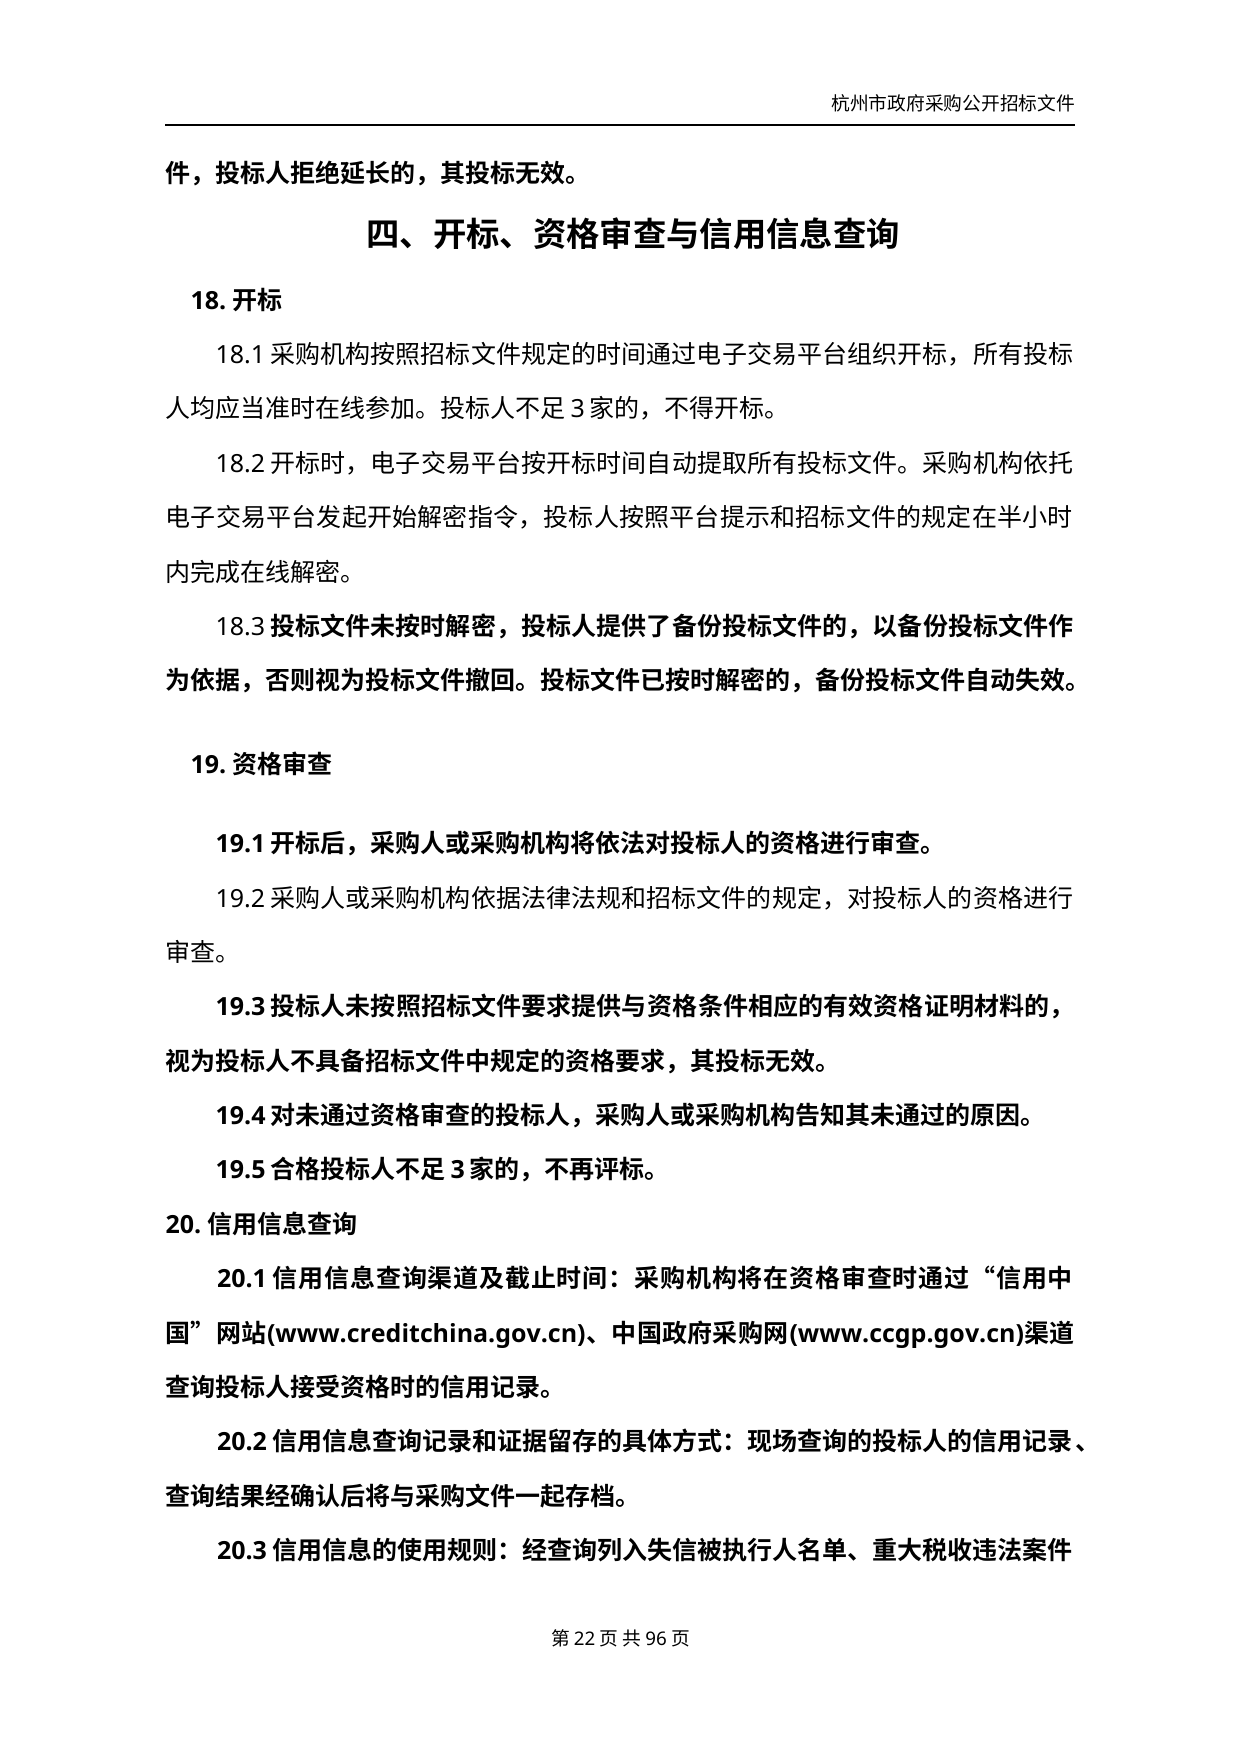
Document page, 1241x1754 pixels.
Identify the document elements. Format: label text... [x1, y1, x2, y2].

text 18.2开标时，电子交易平台按开标时间自动提取所有投标文件。采购机构依托电子交易平台发起开始解密指令，投标人按照平台提示和招标文件的规定在半小时内完成在线解密。 [165, 443, 1075, 588]
text 19. 资格审查 [165, 744, 1075, 781]
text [165, 153, 1075, 190]
text 19.1开标后，采购人或采购机构将依法对投标人的资格进行审查。 [165, 824, 1075, 860]
text 18.1采购机构按照招标文件规定的时间通过电子交易平台组织开标，所有投标人均应当准时在线参加。投标人不足3家的，不得开标。 [165, 334, 1075, 425]
text 20.1信用信息查询渠道及截止时间：采购机构将在资格审查时通过“信用中国”网站(www.creditchina.gov.cn)、中国政府采购网(www.ccgp.gov.cn)渠道查询投标人接受资格时的信用记录。 [165, 1259, 1075, 1404]
text 19.5合格投标人不足3家的，不再评标。 [165, 1150, 1075, 1186]
text 19.4对未通过资格审查的投标人，采购人或采购机构告知其未通过的原因。 [165, 1096, 1075, 1132]
text 20. 信用信息查询 [165, 1204, 1075, 1241]
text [165, 1531, 1075, 1567]
text 18. 开标 [165, 280, 1075, 316]
text 18.3投标文件未按时解密，投标人提供了备份投标文件的，以备份投标文件作为依据，否则视为投标文件撤回。投标文件已按时解密的，备份投标文件自动失效。 [165, 606, 1075, 697]
text 20.2信用信息查询记录和证据留存的具体方式：现场查询的投标人的信用记录、查询结果经确认后将与采购文件一起存档。 [165, 1422, 1075, 1512]
text 19.2采购人或采购机构依据法律法规和招标文件的规定，对投标人的资格进行审查。 [165, 878, 1075, 969]
text 19.3投标人未按照招标文件要求提供与资格条件相应的有效资格证明材料的，视为投标人不具备招标文件中规定的资格要求，其投标无效。 [165, 987, 1075, 1077]
text 四、开标、资格审查与信用信息查询 [165, 208, 1075, 256]
